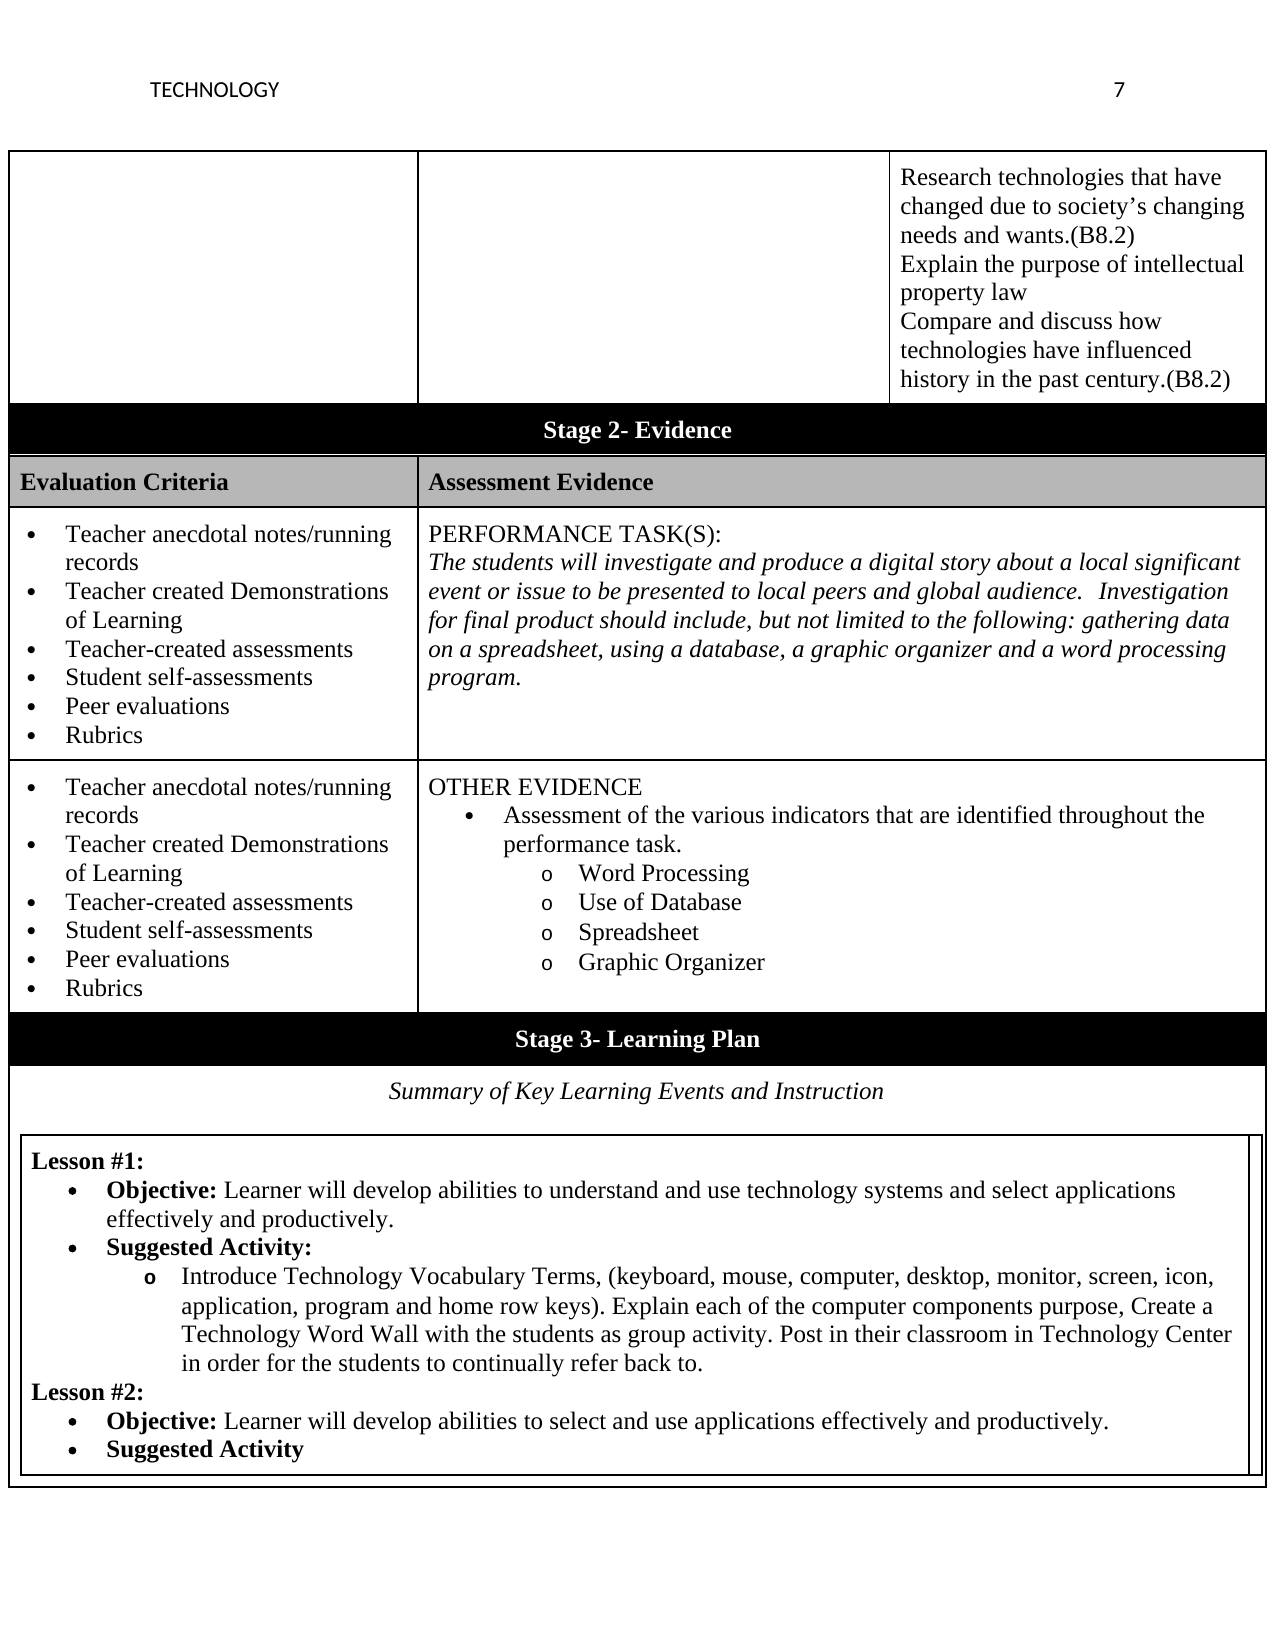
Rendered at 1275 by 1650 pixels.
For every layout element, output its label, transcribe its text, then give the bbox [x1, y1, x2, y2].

table_cell OTHER EVIDENCE Assessment of the various indicators that are identified throughout the performance task. Word Processing Use of Database Spreadsheet Graphic Organizer [419, 761, 1265, 1012]
table_cell PERFORMANCE TASK(S): The students will investigate and produce a digital story about a local significant event or issue to be presented to local peers and global audience. Investigation for final product should include, but not limited to the following: gathering data on a spreadsheet, using a database, a graphic organizer and a word processing program. [419, 508, 1265, 759]
table_cell Assessment Evidence [419, 457, 1265, 506]
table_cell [419, 152, 889, 403]
table_cell Teacher anecdotal notes/running records Teacher created Demonstrations of Learning Teacher-created assessments Student self-assessments Peer evaluations Rubrics [10, 508, 417, 759]
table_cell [10, 1066, 1265, 1486]
table_cell Teacher anecdotal notes/running records Teacher created Demonstrations of Learning Teacher-created assessments Student self-assessments Peer evaluations Rubrics [10, 761, 417, 1012]
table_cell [890, 152, 1265, 403]
table_cell Stage 2- Evidence [10, 405, 1265, 454]
table_cell Evaluation Criteria [10, 457, 417, 506]
table_cell Stage 3- Learning Plan [10, 1014, 1265, 1064]
